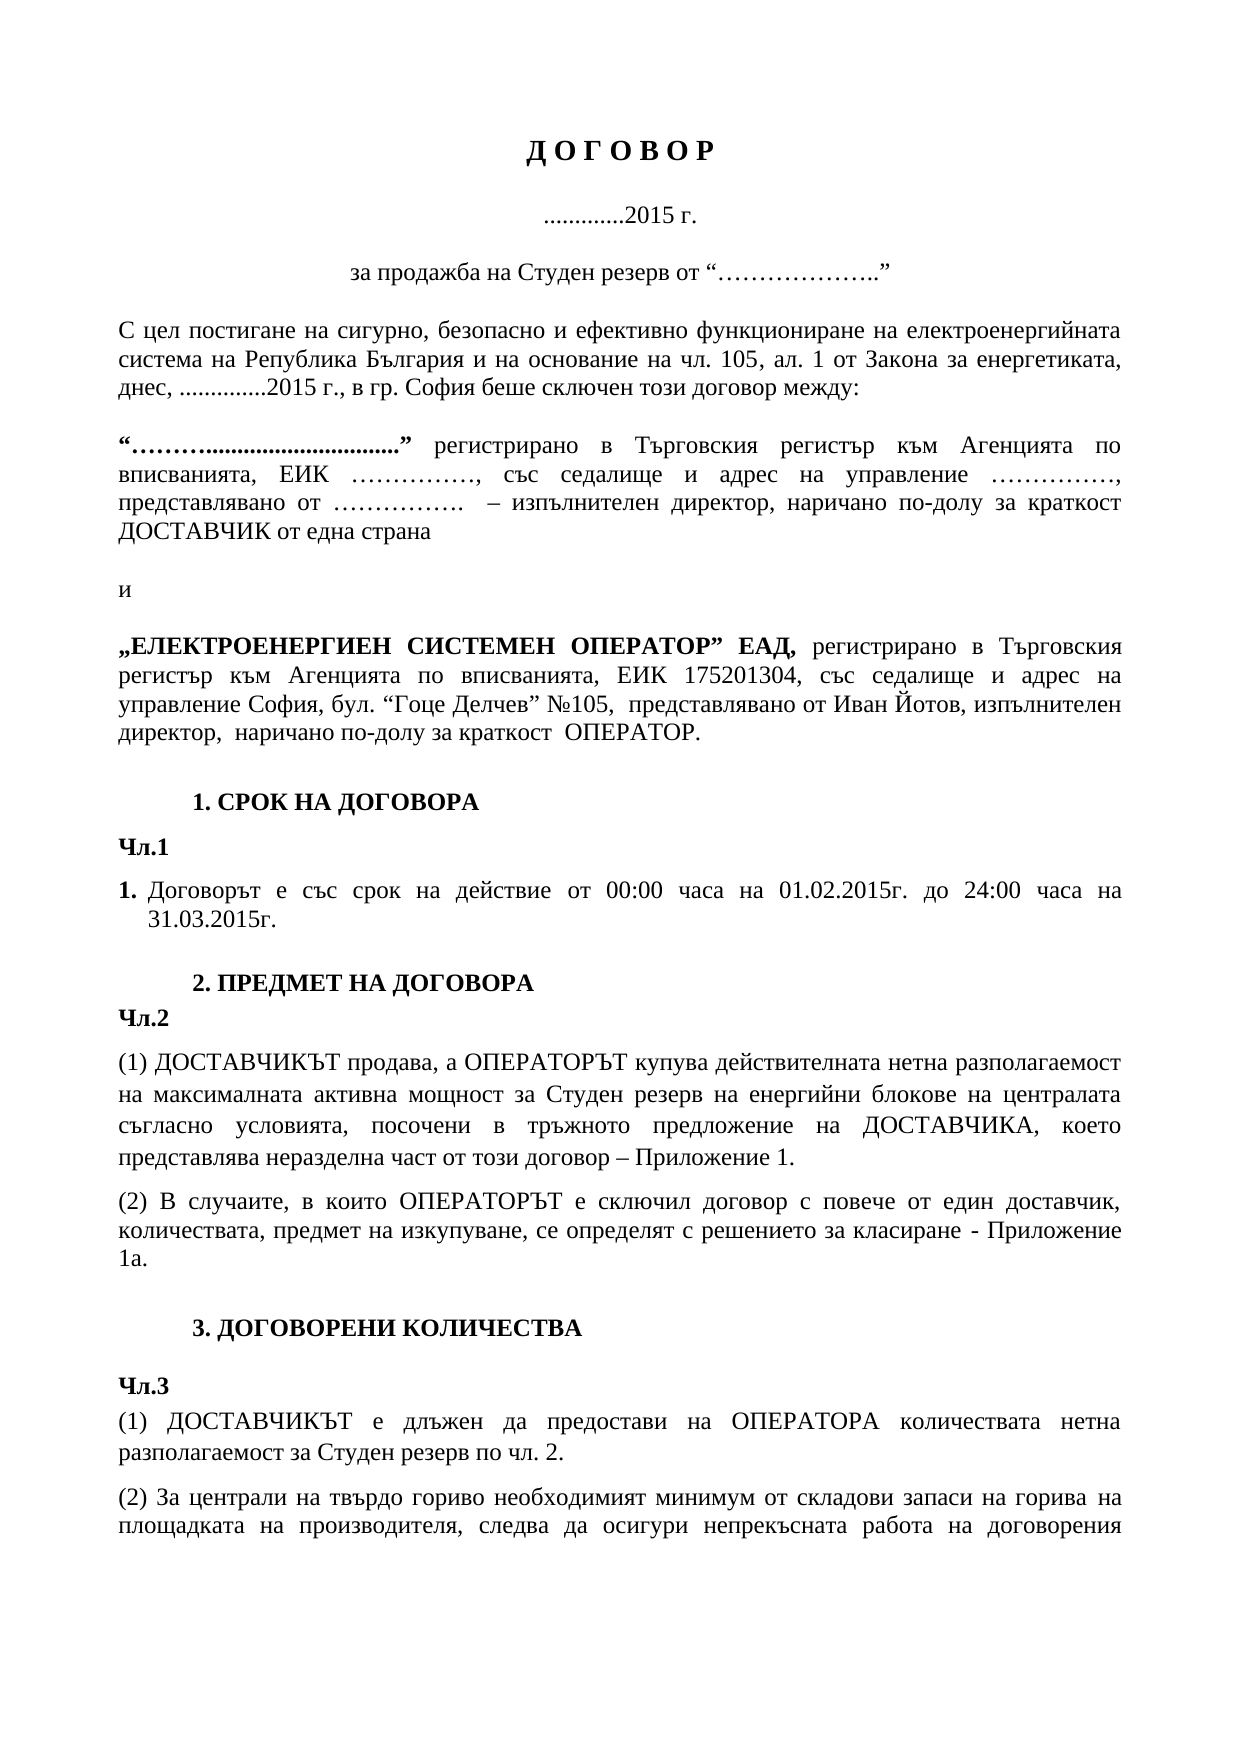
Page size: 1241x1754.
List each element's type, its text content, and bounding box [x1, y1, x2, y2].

text 3. ДОГОВОРЕНИ КОЛИЧЕСТВА [118, 1313, 1122, 1342]
subtitle (1) ДОСТАВЧИКЪТ продава, а ОПЕРАТОРЪТ купува действителната нетна разполагаемост на максималната активна мощност за Студен резерв на енергийни блокове на централата съгласно условията, посочени в тръжното предложение на ДОСТАВЧИКА, което представлява неразделна част от този договор – Приложение 1. [118, 1047, 1122, 1171]
text за продажба на Студен резерв от “………………..” [118, 257, 1122, 286]
text С цел постигане на сигурно, безопасно и ефективно функциониране на електроенергийната система на Република България и на основание на чл. 105, ал. 1 от Закона за енергетиката, днес, ..............2015 г., в гр. София беше сключен този договор между: [118, 315, 1122, 401]
subtitle Чл.2 [118, 1003, 1122, 1032]
subtitle (1) ДОСТАВЧИКЪТ е длъжен да предостави на ОПЕРАТОРА количествата нетна разполагаемост за Студен резерв по чл. 2. [118, 1406, 1122, 1466]
subtitle 1. СРОК НА ДОГОВОРА [118, 787, 1122, 816]
text “………...............................” регистрирано в Търговския регистър към Агенцията по вписванията, ЕИК ……………, със седалище и адрес на управление ……………, представлявано от ……………. – изпълнителен директор, наричано по-долу за краткост ДОСТАВЧИК от една страна [118, 430, 1122, 545]
subtitle Чл.1 [118, 832, 1122, 860]
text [118, 1482, 1122, 1539]
text Д О Г О В О Р [118, 133, 1122, 166]
text Чл.3 [118, 1371, 1122, 1400]
text 2. ПРЕДМЕТ НА ДОГОВОРА [118, 968, 1122, 997]
text „EЛЕКТРОЕНЕРГИЕН СИСТЕМЕН ОПЕРАТОР” ЕАД, регистрирано в Търговския регистър към Агенцията по вписванията, ЕИК 175201304, със седалище и адрес на управление София, бул. “Гоце Делчев” №105, представлявано от Иван Йотов, изпълнителен директор, наричано по-долу за краткост ОПЕРАТОР. [118, 631, 1122, 746]
list Договорът е със срок на действие от 00:00 часа на 01.02.2015г. до 24:00 часа на 31.03.2015г. [118, 876, 1122, 933]
text .............2015 г. [118, 200, 1122, 229]
text (2) В случаите, в които ОПЕРАТОРЪТ е сключил договор с повече от един доставчик, количествата, предмет на изкупуване, се определят с решението за класиране - Приложение 1а. [118, 1186, 1122, 1272]
text и [118, 574, 1122, 602]
